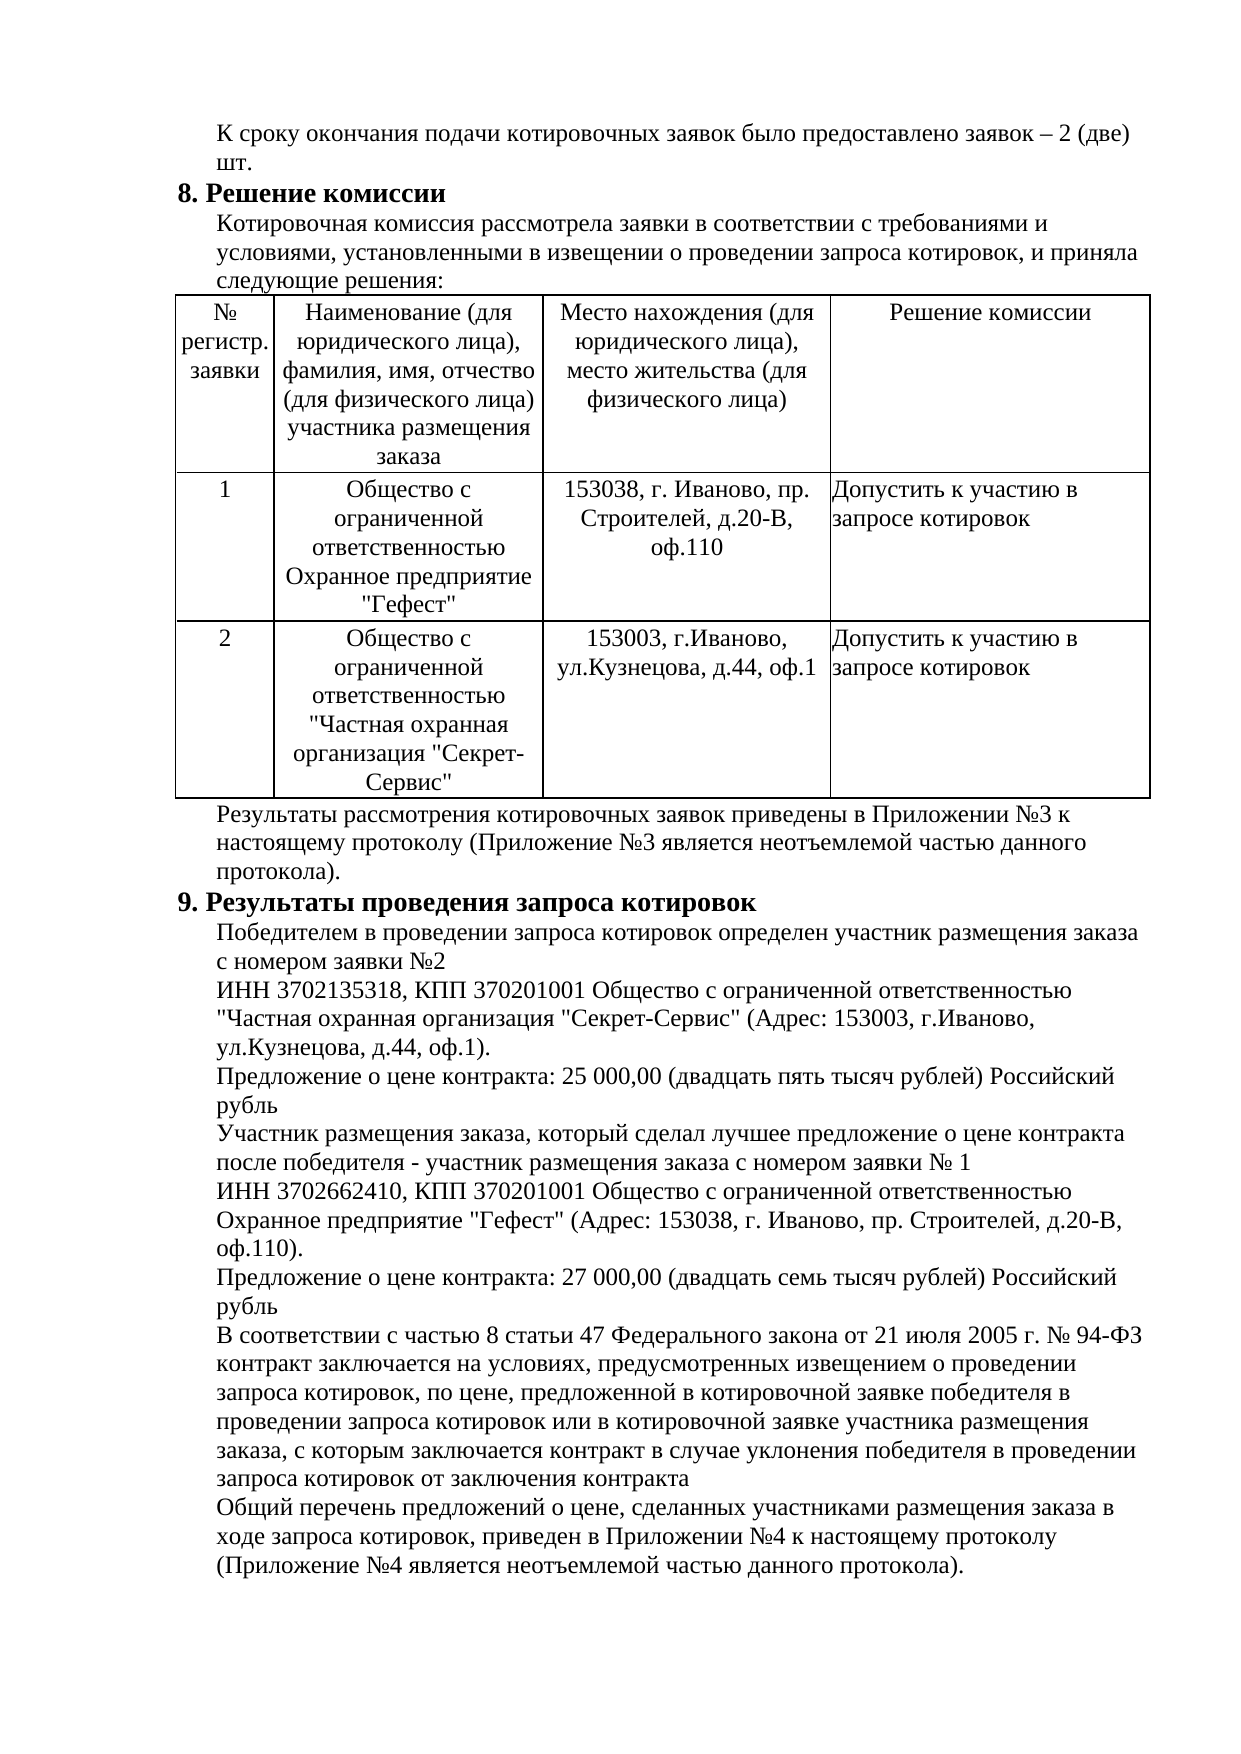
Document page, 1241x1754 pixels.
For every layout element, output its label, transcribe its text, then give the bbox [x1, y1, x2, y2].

text 8. Решение комиссии [177, 176, 1152, 208]
table_header Наименование (для юридического лица), фамилия, имя, отчество (для физического лица) участника размещения заказа [275, 296, 542, 471]
table_header Решение комиссии [831, 296, 1149, 471]
text К сроку окончания подачи котировочных заявок было предоставлено заявок – 2 (две) шт. [216, 118, 1152, 176]
text Результаты рассмотрения котировочных заявок приведены в Приложении №3 к настоящему протоколу (Приложение №3 является неотъемлемой частью данного протокола). [216, 799, 1152, 885]
table_cell Общество с ограниченной ответственностью "Частная охранная организация "Секрет-Сервис" [275, 622, 542, 797]
text Победителем в проведении запроса котировок определен участник размещения заказа с номером заявки №2 ИНН 3702135318, КПП 370201001 Общество с ограниченной ответственностью "Частная охранная организация "Секрет-Сервис" (Адрес: 153003, г.Иваново, ул.Кузнецова, д.44, оф.1). Предложение о цене контракта: 25 000,00 (двадцать пять тысяч рублей) Российский рубль Участник размещения заказа, который сделал лучшее предложение о цене контракта после победителя - участник размещения заказа с номером заявки № 1 ИНН 3702662410, КПП 370201001 Общество с ограниченной ответственностью Охранное предприятие "Гефест" (Адрес: 153038, г. Иваново, пр. Строителей, д.20-В, оф.110). Предложение о цене контракта: 27 000,00 (двадцать семь тысяч рублей) Российский рубль В соответствии с частью 8 статьи 47 Федерального закона от 21 июля 2005 г. № 94-ФЗ контракт заключается на условиях, предусмотренных извещением о проведении запроса котировок, по цене, предложенной в котировочной заявке победителя в проведении запроса котировок или в котировочной заявке участника размещения заказа, с которым заключается контракт в случае уклонения победителя в проведении запроса котировок от заключения контракта Общий перечень предложений о цене, сделанных участниками размещения заказа в ходе запроса котировок, приведен в Приложении №4 к настоящему протоколу (Приложение №4 является неотъемлемой частью данного протокола). [216, 917, 1152, 1578]
table_cell Общество с ограниченной ответственностью Охранное предприятие "Гефест" [275, 473, 542, 620]
table_cell 2 [176, 621, 273, 797]
text Котировочная комиссия рассмотрела заявки в соответствии с требованиями и условиями, установленными в извещении о проведении запроса котировок, и приняла следующие решения: [216, 208, 1152, 294]
table_cell 153003, г.Иваново, ул.Кузнецова, д.44, оф.1 [544, 622, 830, 797]
table_cell 153038, г. Иваново, пр. Строителей, д.20-В, оф.110 [544, 473, 830, 620]
table_header Место нахождения (для юридического лица), место жительства (для физического лица) [544, 296, 830, 471]
table_cell 1 [176, 473, 273, 620]
table_cell Допустить к участию в запросе котировок [831, 622, 1149, 797]
table_cell Допустить к участию в запросе котировок [831, 473, 1149, 620]
table_header № регистр. заявки [176, 296, 273, 471]
text 9. Результаты проведения запроса котировок [177, 885, 1152, 917]
